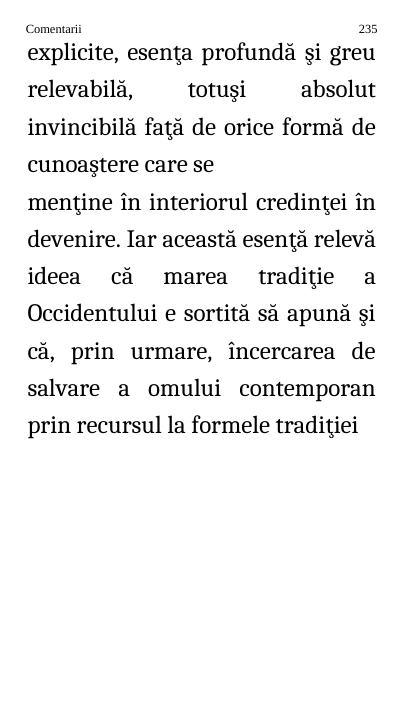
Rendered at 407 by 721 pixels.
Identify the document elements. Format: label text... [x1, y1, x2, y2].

text menţine în interiorul credinţei în devenire. Iar această esenţă relevă ideea că marea tradiţie a Occidentului e sortită să apună şi că, prin urmare, încercarea de salvare a omului contemporan prin recursul la formele tradiţiei [27, 187, 376, 440]
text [27, 38, 376, 178]
